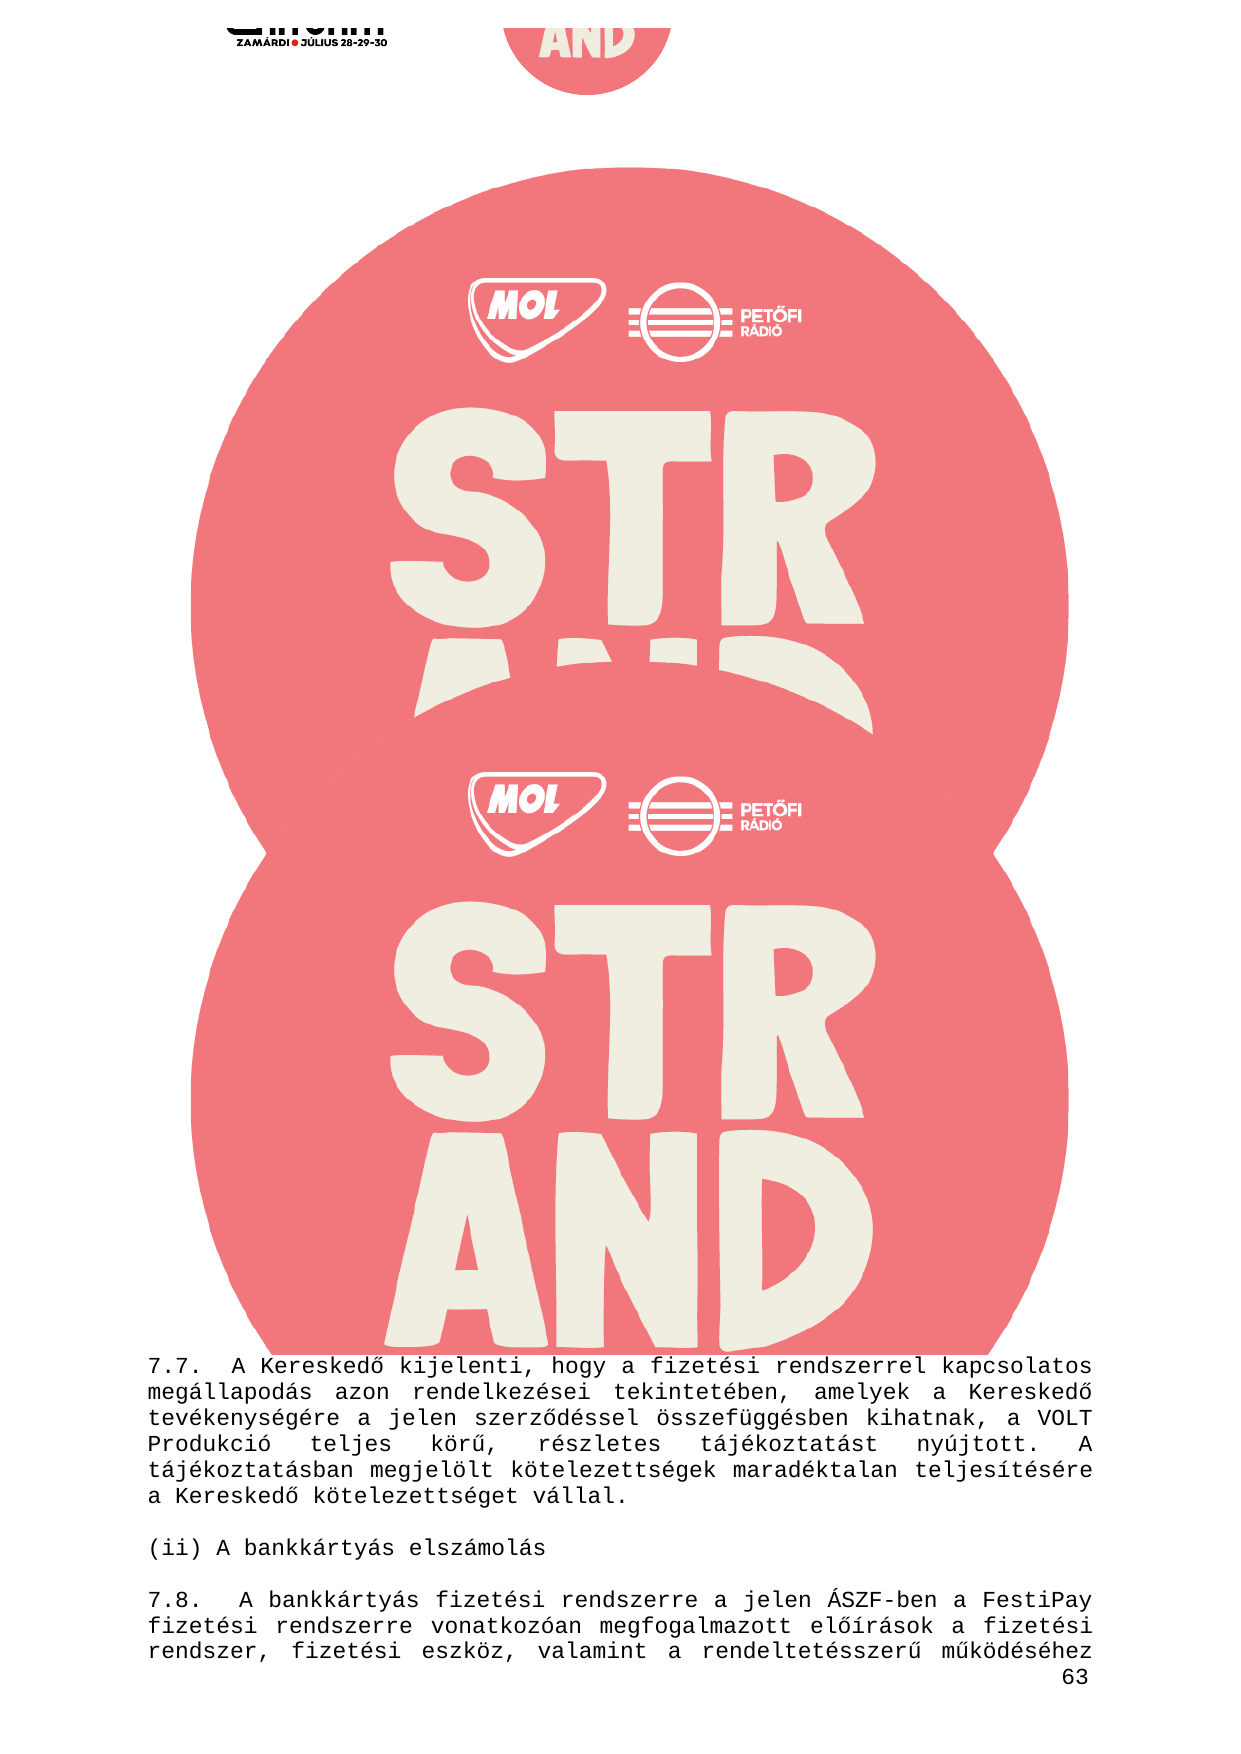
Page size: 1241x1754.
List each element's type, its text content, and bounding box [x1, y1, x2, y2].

picture [490, 28, 684, 106]
list A bankkártyás elszámolás [147, 1536, 1123, 1562]
list A Kereskedő kijelenti, hogy a fizetési rendszerrel kapcsolatos megállapodás azon rendelkezései tekintetében, amelyek a Kereskedő tevékenységére a jelen szerződéssel összefüggésben kihatnak, a VOLT Produkció teljes körű, részletes tájékoztatást nyújtott. A tájékoztatásban megjelölt kötelezettségek maradéktalan teljesítésére a Kereskedő kötelezettséget vállal. [147, 1355, 1093, 1510]
picture [135, 111, 1124, 1355]
list A bankkártyás fizetési rendszerre a jelen ÁSZF-ben a FestiPay fizetési rendszerre vonatkozóan megfogalmazott előírások a fizetési rendszer, fizetési eszköz, valamint a rendeltetésszerű működéséhez szükséges terminál műszaki adottságainak sajátos jellegéből adódó, illetőleg a jelen fejezetben megfogalmazott értelemszerű eltérésekkel alkalmazandóak. [147, 1588, 1093, 1666]
picture [135, 28, 478, 106]
